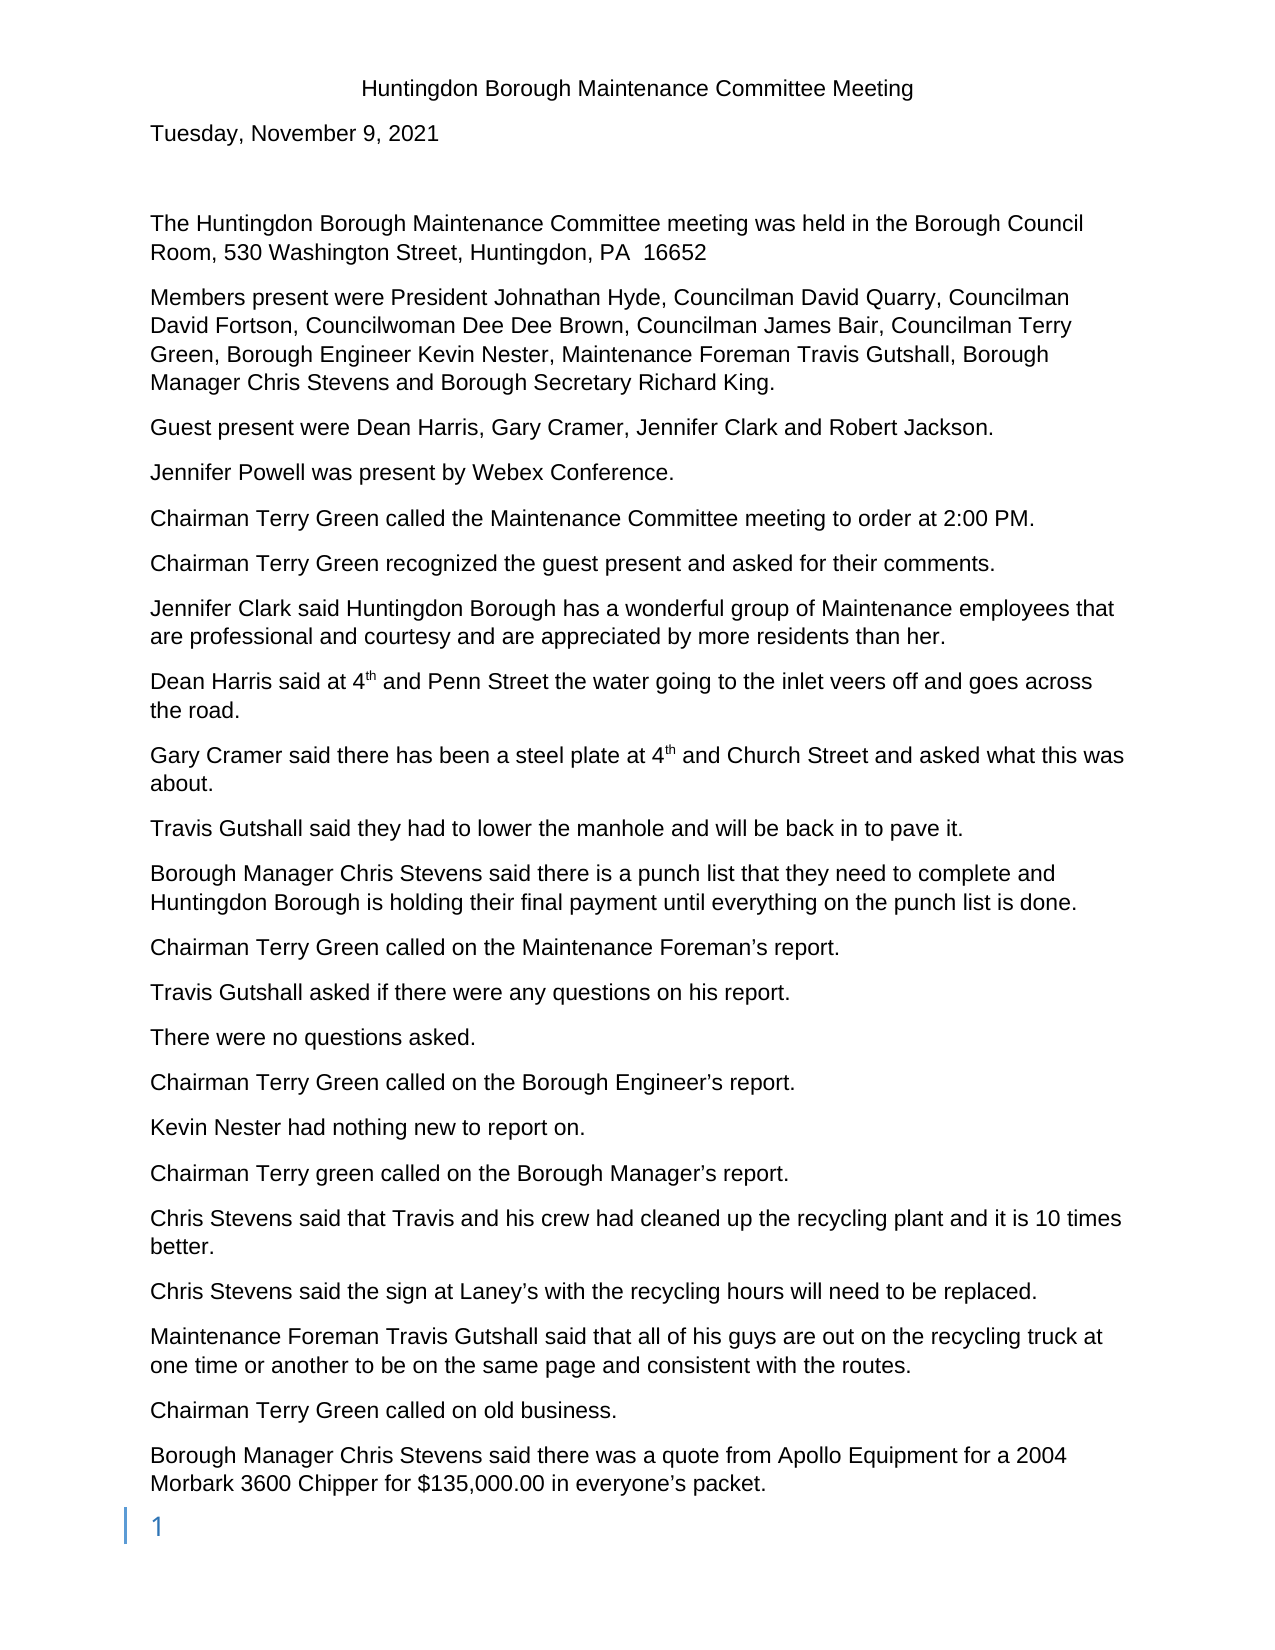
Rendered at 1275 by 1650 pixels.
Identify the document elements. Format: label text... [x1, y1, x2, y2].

text Chris Stevens said that Travis and his crew had cleaned up the recycling plant and it is 10 times better. [150, 1204, 1125, 1259]
text Chairman Terry Green called on the Maintenance Foreman’s report. [150, 934, 1125, 960]
text Kevin Nester had nothing new to report on. [150, 1114, 1125, 1141]
text Chairman Terry Green called on old business. [150, 1397, 1125, 1423]
text Jennifer Clark said Huntingdon Borough has a wonderful group of Maintenance employees that are professional and courtesy and are appreciated by more residents than her. [150, 595, 1125, 649]
text Chairman Terry Green called on the Borough Engineer’s report. [150, 1069, 1125, 1096]
text Gary Cramer said there has been a steel plate at 4th and Church Street and asked what this was about. [150, 742, 1125, 797]
text There were no questions asked. [150, 1024, 1125, 1051]
text Chris Stevens said the sign at Laney’s with the recycling hours will need to be replaced. [150, 1278, 1125, 1304]
text The Huntingdon Borough Maintenance Committee meeting was held in the Borough Council Room, 530 Washington Street, Huntingdon, PA 16652 [150, 210, 1125, 265]
text Chairman Terry Green recognized the guest present and asked for their comments. [150, 549, 1125, 576]
text Chairman Terry green called on the Borough Manager’s report. [150, 1159, 1125, 1186]
text Maintenance Foreman Travis Gutshall said that all of his guys are out on the recycling truck at one time or another to be on the same page and consistent with the routes. [150, 1323, 1125, 1378]
text Travis Gutshall asked if there were any questions on his report. [150, 979, 1125, 1005]
text Borough Manager Chris Stevens said there was a quote from Apollo Equipment for a 2004 Morbark 3600 Chipper for $135,000.00 in everyone’s packet. [150, 1442, 1125, 1497]
text Huntingdon Borough Maintenance Committee Meeting [150, 75, 1125, 101]
text Dean Harris said at 4th and Penn Street the water going to the inlet veers off and goes across the road. [150, 668, 1125, 723]
text Chairman Terry Green called the Maintenance Committee meeting to order at 2:00 PM. [150, 504, 1125, 531]
text Jennifer Powell was present by Webex Conference. [150, 459, 1125, 486]
text Tuesday, November 9, 2021 [150, 120, 1125, 146]
text Borough Manager Chris Stevens said there is a punch list that they need to complete and Huntingdon Borough is holding their final payment until everything on the punch list is done. [150, 860, 1125, 915]
text Guest present were Dean Harris, Gary Cramer, Jennifer Clark and Robert Jackson. [150, 414, 1125, 441]
text Members present were President Johnathan Hyde, Councilman David Quarry, Councilman David Fortson, Councilwoman Dee Dee Brown, Councilman James Bair, Councilman Terry Green, Borough Engineer Kevin Nester, Maintenance Foreman Travis Gutshall, Borough Manager Chris Stevens and Borough Secretary Richard King. [150, 284, 1125, 396]
text Travis Gutshall said they had to lower the manhole and will be back in to pave it. [150, 815, 1125, 842]
